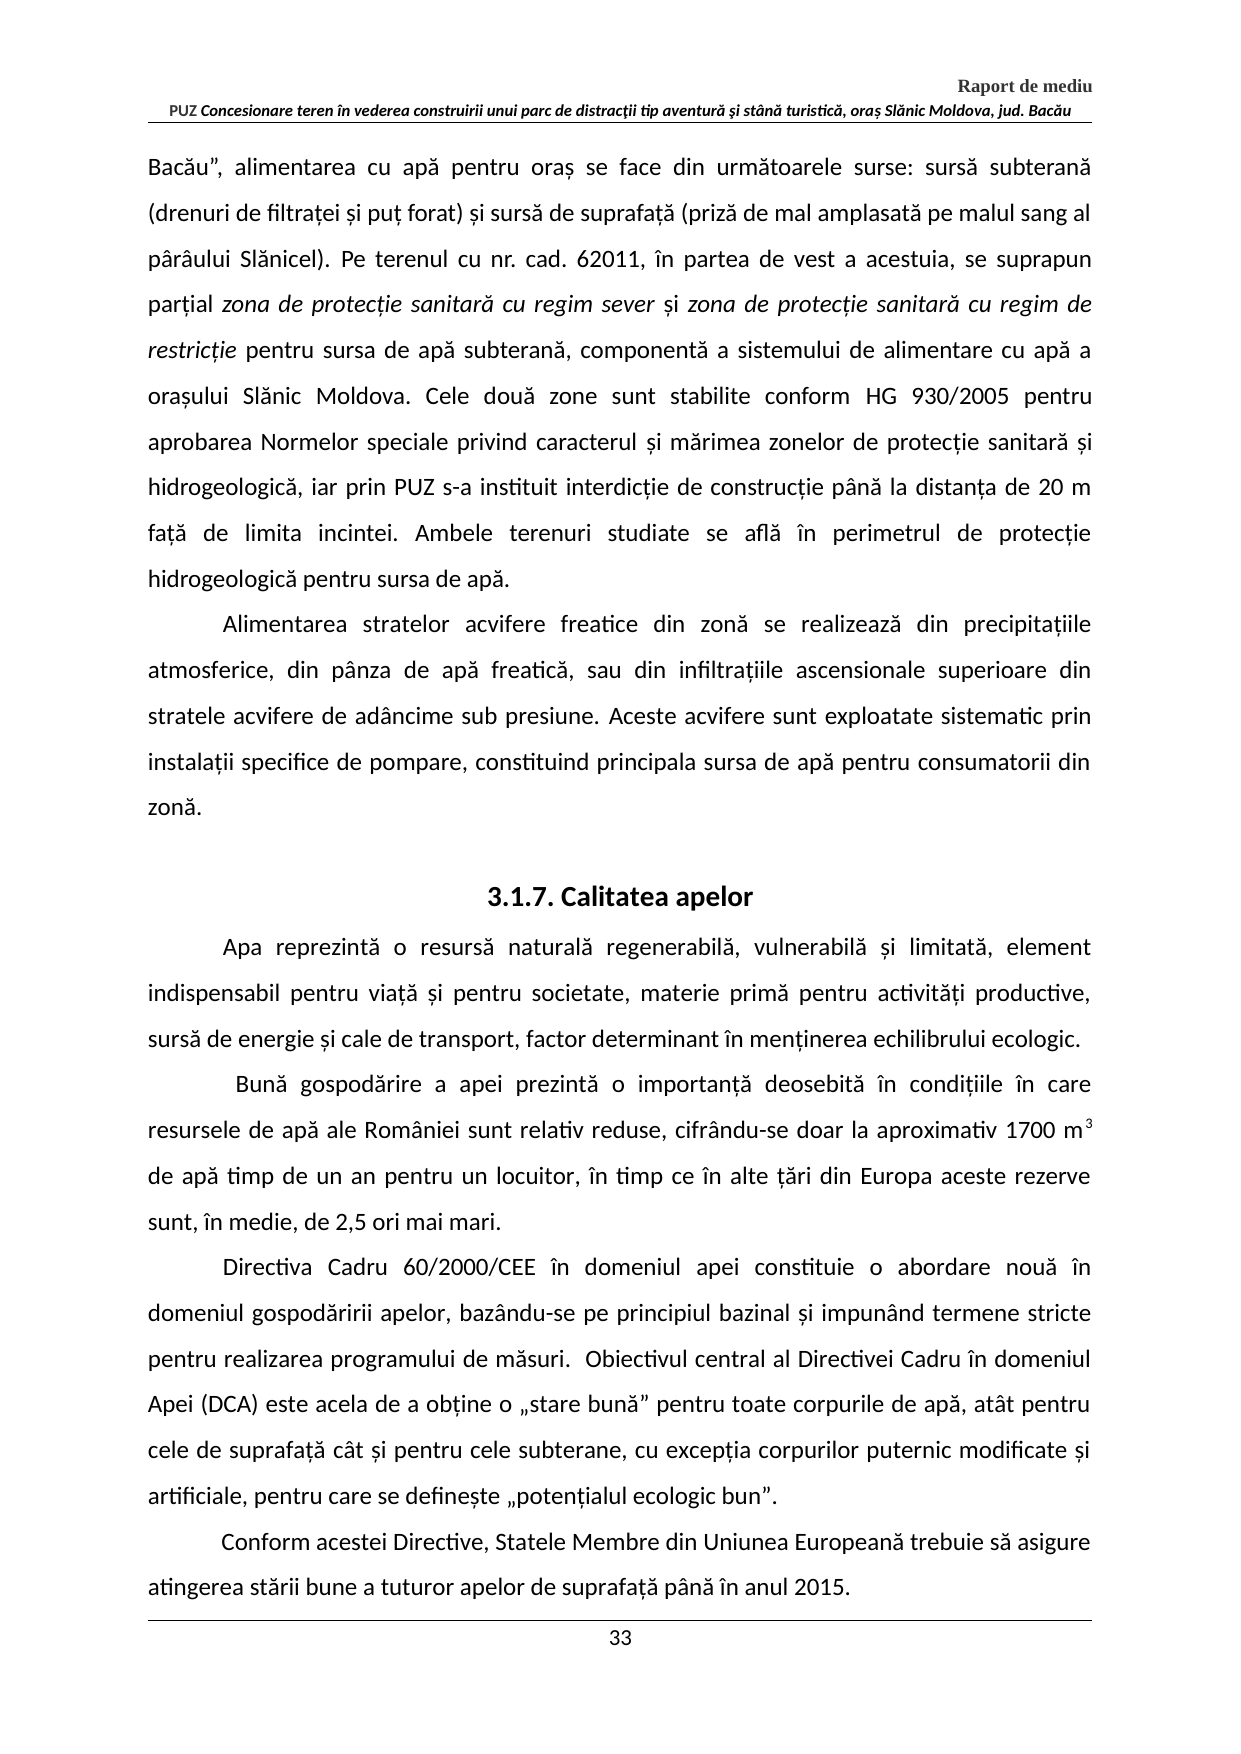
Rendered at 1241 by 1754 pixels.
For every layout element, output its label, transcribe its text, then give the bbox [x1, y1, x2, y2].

text Conform acestei Directive, Statele Membre din Uniunea Europeană trebuie să asigure atingerea stării bune a tuturor apelor de suprafaţă până în anul 2015. [148, 1526, 1092, 1602]
text Bună gospodărire a apei prezintă o importanţă deosebită în condiţiile în care resursele de apă ale României sunt relativ reduse, cifrându-se doar la aproximativ 1700 m3 de apă timp de un an pentru un locuitor, în timp ce în alte ţări din Europa aceste rezerve sunt, în medie, de 2,5 ori mai mari. [148, 1068, 1092, 1236]
text Alimentarea stratelor acvifere freatice din zonă se realizează din precipitaţiile atmosferice, din pânza de apă freatică, sau din infiltraţiile ascensionale superioare din stratele acvifere de adâncime sub presiune. Aceste acvifere sunt exploatate sistematic prin instalaţii specifice de pompare, constituind principala sursa de apă pentru consumatorii din zonă. [148, 608, 1092, 822]
text Apa reprezintă o resursă naturală regenerabilă, vulnerabilă şi limitată, element indispensabil pentru viaţă şi pentru societate, materie primă pentru activităţi productive, sursă de energie şi cale de transport, factor determinant în menţinerea echilibrului ecologic. [148, 931, 1092, 1053]
subtitle 3.1.7. Calitatea apelor [148, 878, 1092, 913]
text Directiva Cadru 60/2000/CEE în domeniul apei constituie o abordare nouă în domeniul gospodăririi apelor, bazându-se pe principiul bazinal şi impunând termene stricte pentru realizarea programului de măsuri. Obiectivul central al Directivei Cadru în domeniul Apei (DCA) este acela de a obţine o „stare bună” pentru toate corpurile de apă, atât pentru cele de suprafaţă cât şi pentru cele subterane, cu excepţia corpurilor puternic modificate şi artificiale, pentru care se defineşte „potenţialul ecologic bun”. [148, 1251, 1092, 1511]
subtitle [148, 151, 1092, 593]
